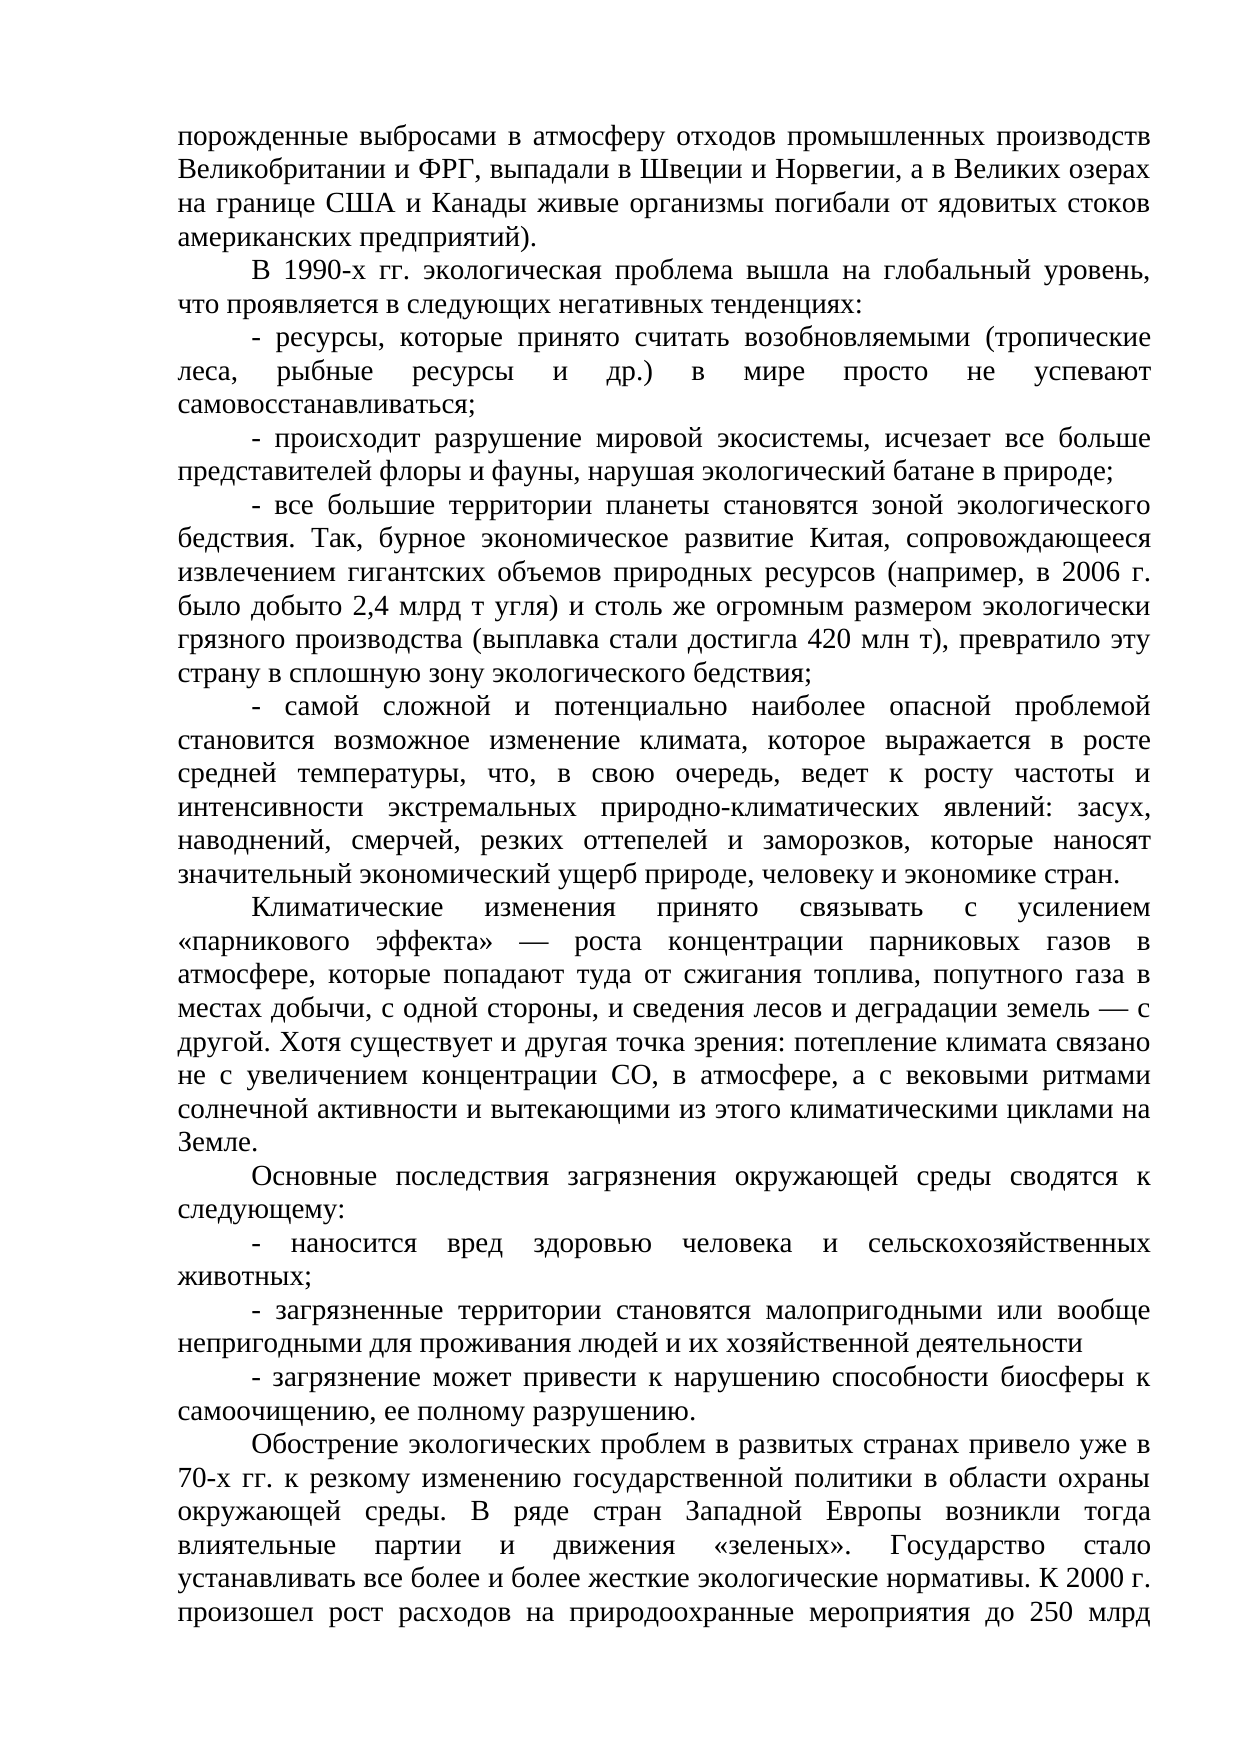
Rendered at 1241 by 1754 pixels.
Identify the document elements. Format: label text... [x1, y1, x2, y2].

list Климатические изменения принято связывать с усилением «парникового эффекта» — роста концентрации парниковых газов в атмосфере, которые попадают туда от сжигания топлива, попутного газа в местах добычи, с одной стороны, и сведения лесов и деградации земель — с другой. Хотя существует и другая точка зрения: потепление климата связано не с увеличением концентрации СО, в атмосфере, а с вековыми ритмами солнечной активности и вытекающими из этого климатическими циклами на Земле. [177, 889, 1152, 1158]
list В 1990-х гг. экологическая проблема вышла на глобальный уровень, что проявляется в следующих негативных тенденциях: [177, 252, 1152, 319]
list Основные последствия загрязнения окружающей среды сводятся к следующему: [177, 1158, 1152, 1225]
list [177, 118, 1152, 252]
list - ресурсы, которые принято считать возобновляемыми (тропические леса, рыбные ресурсы и др.) в мире просто не успевают самовосстанавливаться; [177, 319, 1152, 420]
list - происходит разрушение мировой экосистемы, исчезает все больше представителей флоры и фауны, нарушая экологический батане в природе; [177, 420, 1152, 487]
list - все большие территории планеты становятся зоной экологического бедствия. Так, бурное экономическое развитие Китая, сопровождающееся извлечением гигантских объемов природных ресурсов (например, в 2006 г. было добыто 2,4 млрд т угля) и столь же огромным размером экологически грязного производства (выплавка стали достигла 420 млн т), превратило эту страну в сплошную зону экологического бедствия; [177, 487, 1152, 688]
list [177, 1426, 1152, 1627]
list - наносится вред здоровью человека и сельскохозяйственных животных; [177, 1225, 1152, 1292]
list - самой сложной и потенциально наиболее опасной проблемой становится возможное изменение климата, которое выражается в росте средней температуры, что, в свою очередь, ведет к росту частоты и интенсивности экстремальных природно-климатических явлений: засух, наводнений, смерчей, резких оттепелей и заморозков, которые наносят значительный экономический ущерб природе, человеку и экономике стран. [177, 688, 1152, 889]
list - загрязненные территории становятся малопригодными или вообще непригодными для проживания людей и их хозяйственной деятельности [177, 1292, 1152, 1359]
list - загрязнение может привести к нарушению способности биосферы к самоочищению, ее полному разрушению. [177, 1359, 1152, 1426]
